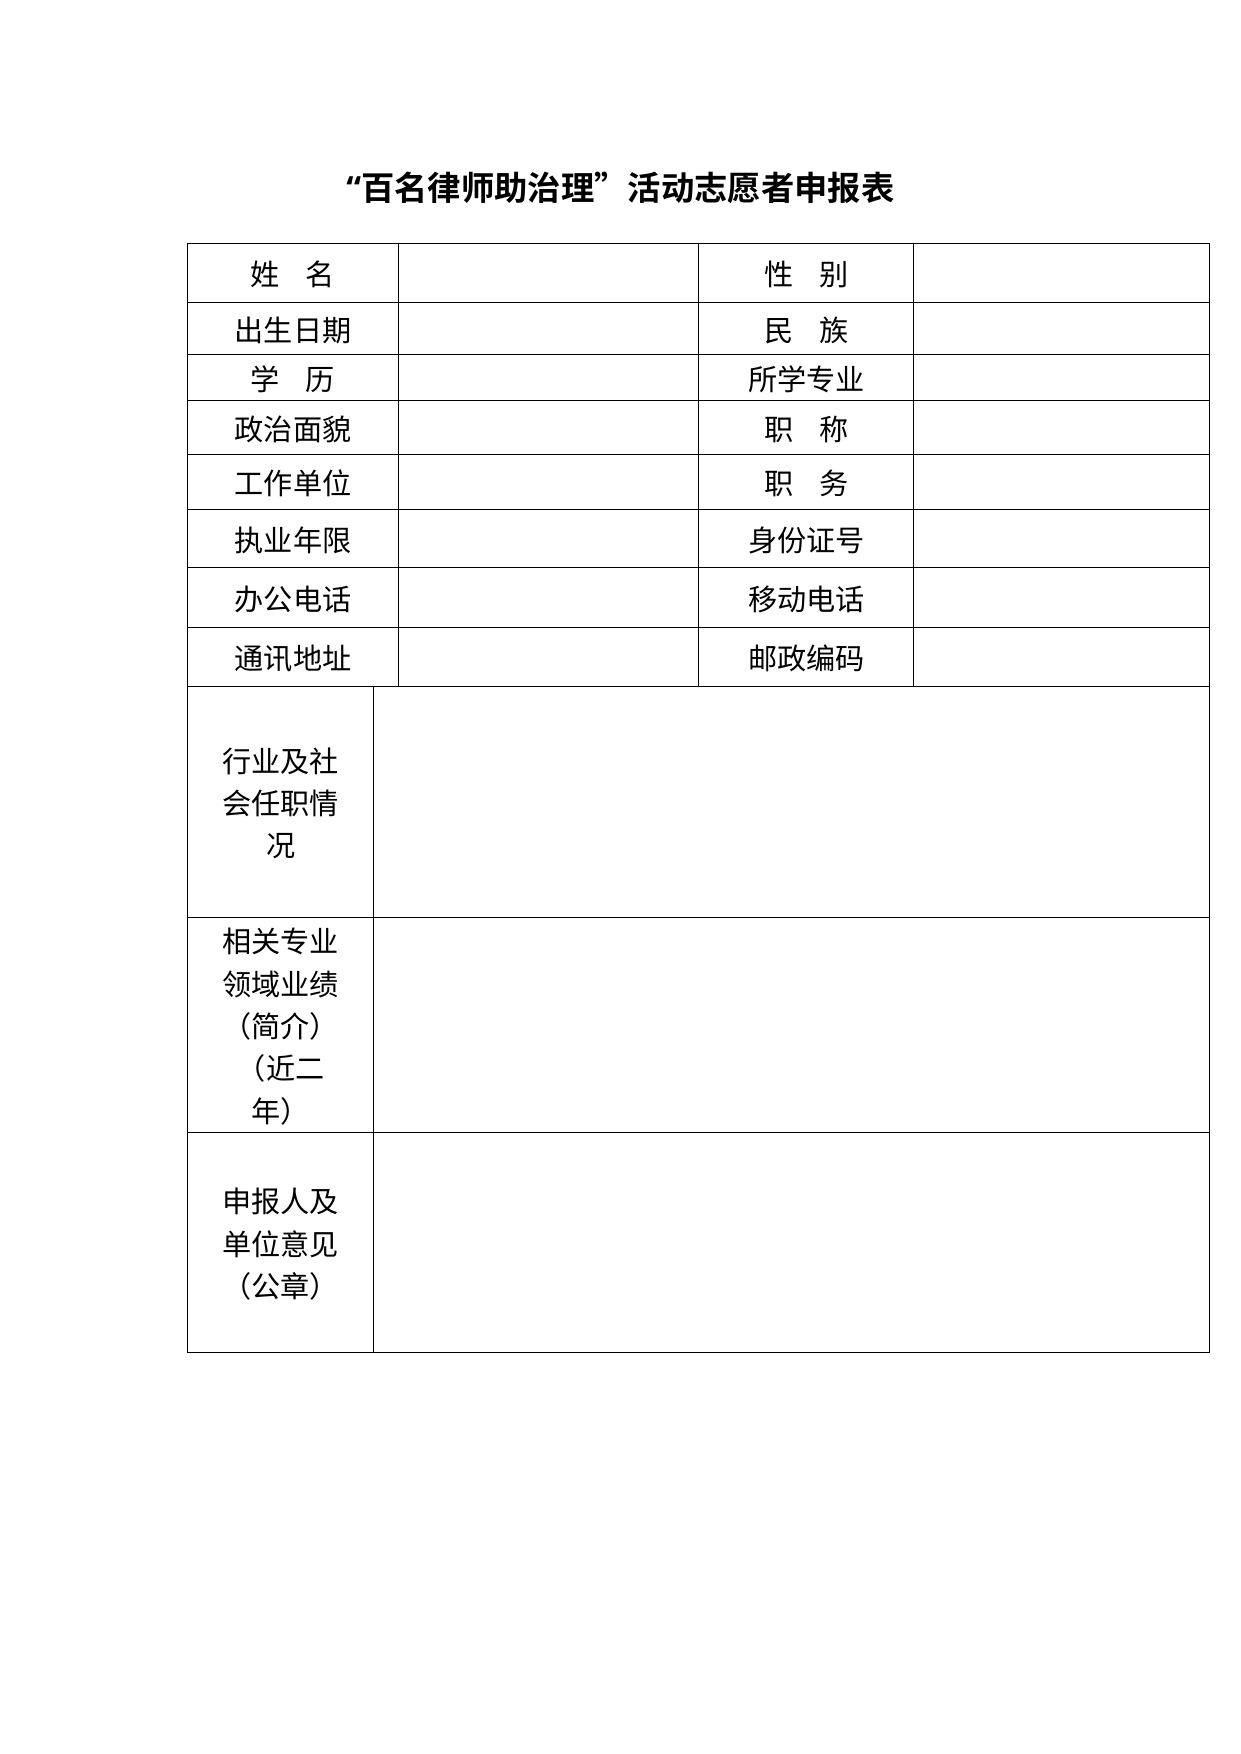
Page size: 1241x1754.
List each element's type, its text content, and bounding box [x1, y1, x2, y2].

table_cell 所学专业 [699, 355, 913, 400]
table_cell [399, 303, 698, 353]
table_cell 移动电话 [699, 568, 913, 627]
table_cell [914, 628, 1209, 686]
table_cell [374, 687, 1209, 917]
table_cell [914, 568, 1209, 627]
table_header [914, 244, 1209, 302]
table_cell 行业及社会任职情况 [188, 687, 373, 917]
table_cell 出生日期 [188, 303, 398, 353]
table_cell [914, 355, 1209, 400]
table_cell 工作单位 [188, 455, 398, 509]
table_cell 相关专业领域业绩（简介） （近二年） [188, 918, 373, 1132]
table_cell [399, 510, 698, 567]
table_cell 民 族 [699, 303, 913, 353]
table_cell 办公电话 [188, 568, 398, 627]
table_cell [374, 1133, 1209, 1352]
table_cell 政治面貌 [188, 401, 398, 454]
table_header [399, 244, 698, 302]
table_cell 身份证号 [699, 510, 913, 567]
table_cell [914, 510, 1209, 567]
table_cell [914, 303, 1209, 353]
table_cell [914, 455, 1209, 509]
table_cell [374, 918, 1209, 1132]
table_header 性 别 [699, 244, 913, 302]
table_cell 职 务 [699, 455, 913, 509]
table_cell [399, 568, 698, 627]
subtitle “百名律师助治理”活动志愿者申报表 [187, 162, 1053, 210]
table_cell [399, 455, 698, 509]
table_cell [399, 628, 698, 686]
table_cell 申报人及单位意见（公章） [188, 1133, 373, 1352]
table_header 姓 名 [188, 244, 398, 302]
table_cell 通讯地址 [188, 628, 398, 686]
table_cell 学 历 [188, 355, 398, 400]
table_cell [914, 401, 1209, 454]
table_cell 邮政编码 [699, 628, 913, 686]
table_cell 职 称 [699, 401, 913, 454]
table_cell [399, 401, 698, 454]
table_cell 执业年限 [188, 510, 398, 567]
table_cell [399, 355, 698, 400]
